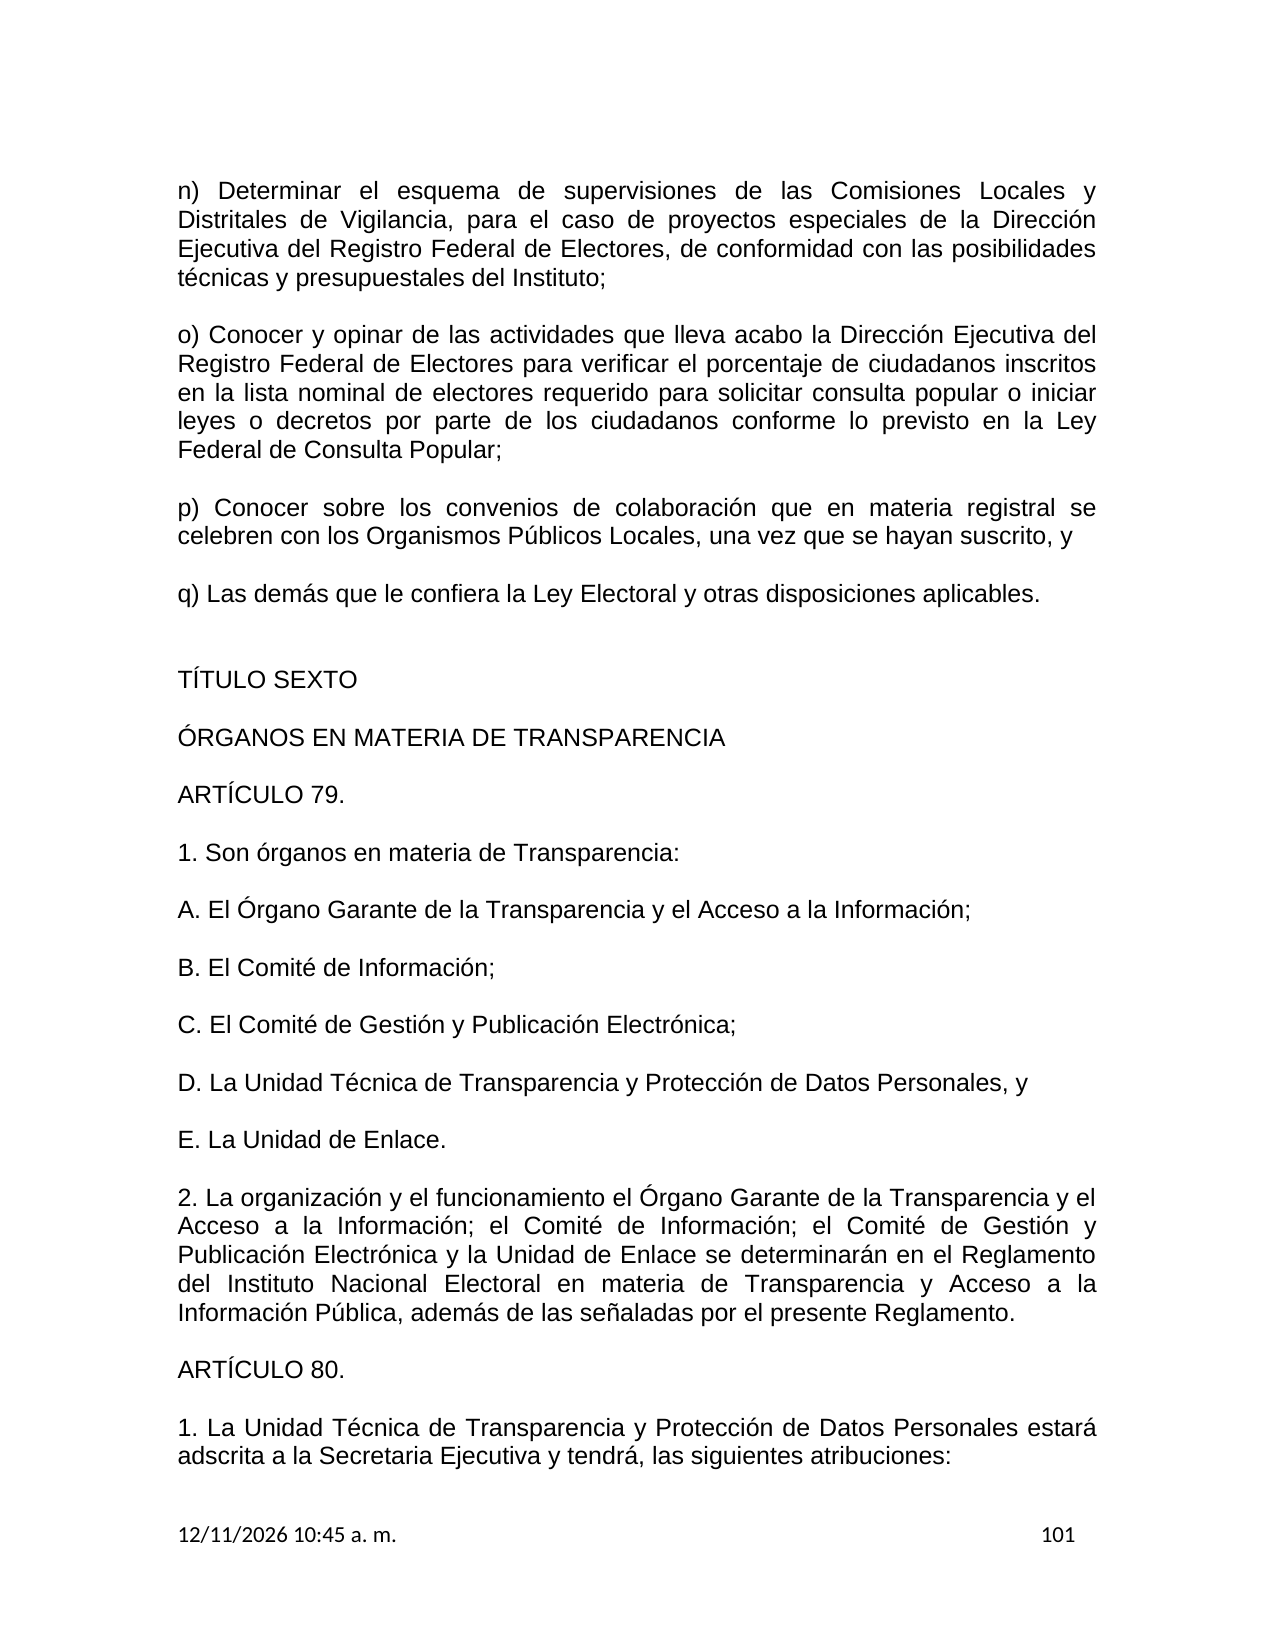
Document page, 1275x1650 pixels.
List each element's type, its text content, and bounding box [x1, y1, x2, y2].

text o) Conocer y opinar de las actividades que lleva acabo la Dirección Ejecutiva del Registro Federal de Electores para verificar el porcentaje de ciudadanos inscritos en la lista nominal de electores requerido para solicitar consulta popular o iniciar leyes o decretos por parte de los ciudadanos conforme lo previsto en la Ley Federal de Consulta Popular; [177, 320, 1098, 464]
text p) Conocer sobre los convenios de colaboración que en materia registral se celebren con los Organismos Públicos Locales, una vez que se hayan suscrito, y [177, 493, 1098, 550]
text ARTÍCULO 80. [177, 1355, 1098, 1384]
text 2. La organización y el funcionamiento el Órgano Garante de la Transparencia y el Acceso a la Información; el Comité de Información; el Comité de Gestión y Publicación Electrónica y la Unidad de Enlace se determinarán en el Reglamento del Instituto Nacional Electoral en materia de Transparencia y Acceso a la Información Pública, además de las señaladas por el presente Reglamento. [177, 1183, 1098, 1326]
text ARTÍCULO 79. [177, 780, 1098, 809]
text n) Determinar el esquema de supervisiones de las Comisiones Locales y Distritales de Vigilancia, para el caso de proyectos especiales de la Dirección Ejecutiva del Registro Federal de Electores, de conformidad con las posibilidades técnicas y presupuestales del Instituto; [177, 176, 1098, 291]
text ÓRGANOS EN MATERIA DE TRANSPARENCIA [177, 723, 1098, 751]
text A. El Órgano Garante de la Transparencia y el Acceso a la Información; [177, 895, 1098, 924]
text TÍTULO SEXTO [177, 665, 1098, 694]
text D. La Unidad Técnica de Transparencia y Protección de Datos Personales, y [177, 1068, 1098, 1096]
text E. La Unidad de Enlace. [177, 1125, 1098, 1154]
text B. El Comité de Información; [177, 953, 1098, 981]
text C. El Comité de Gestión y Publicación Electrónica; [177, 1010, 1098, 1039]
text q) Las demás que le confiera la Ley Electoral y otras disposiciones aplicables. [177, 579, 1098, 608]
text 1. Son órganos en materia de Transparencia: [177, 838, 1098, 866]
text 1. La Unidad Técnica de Transparencia y Protección de Datos Personales estará adscrita a la Secretaria Ejecutiva y tendrá, las siguientes atribuciones: [177, 1413, 1098, 1470]
